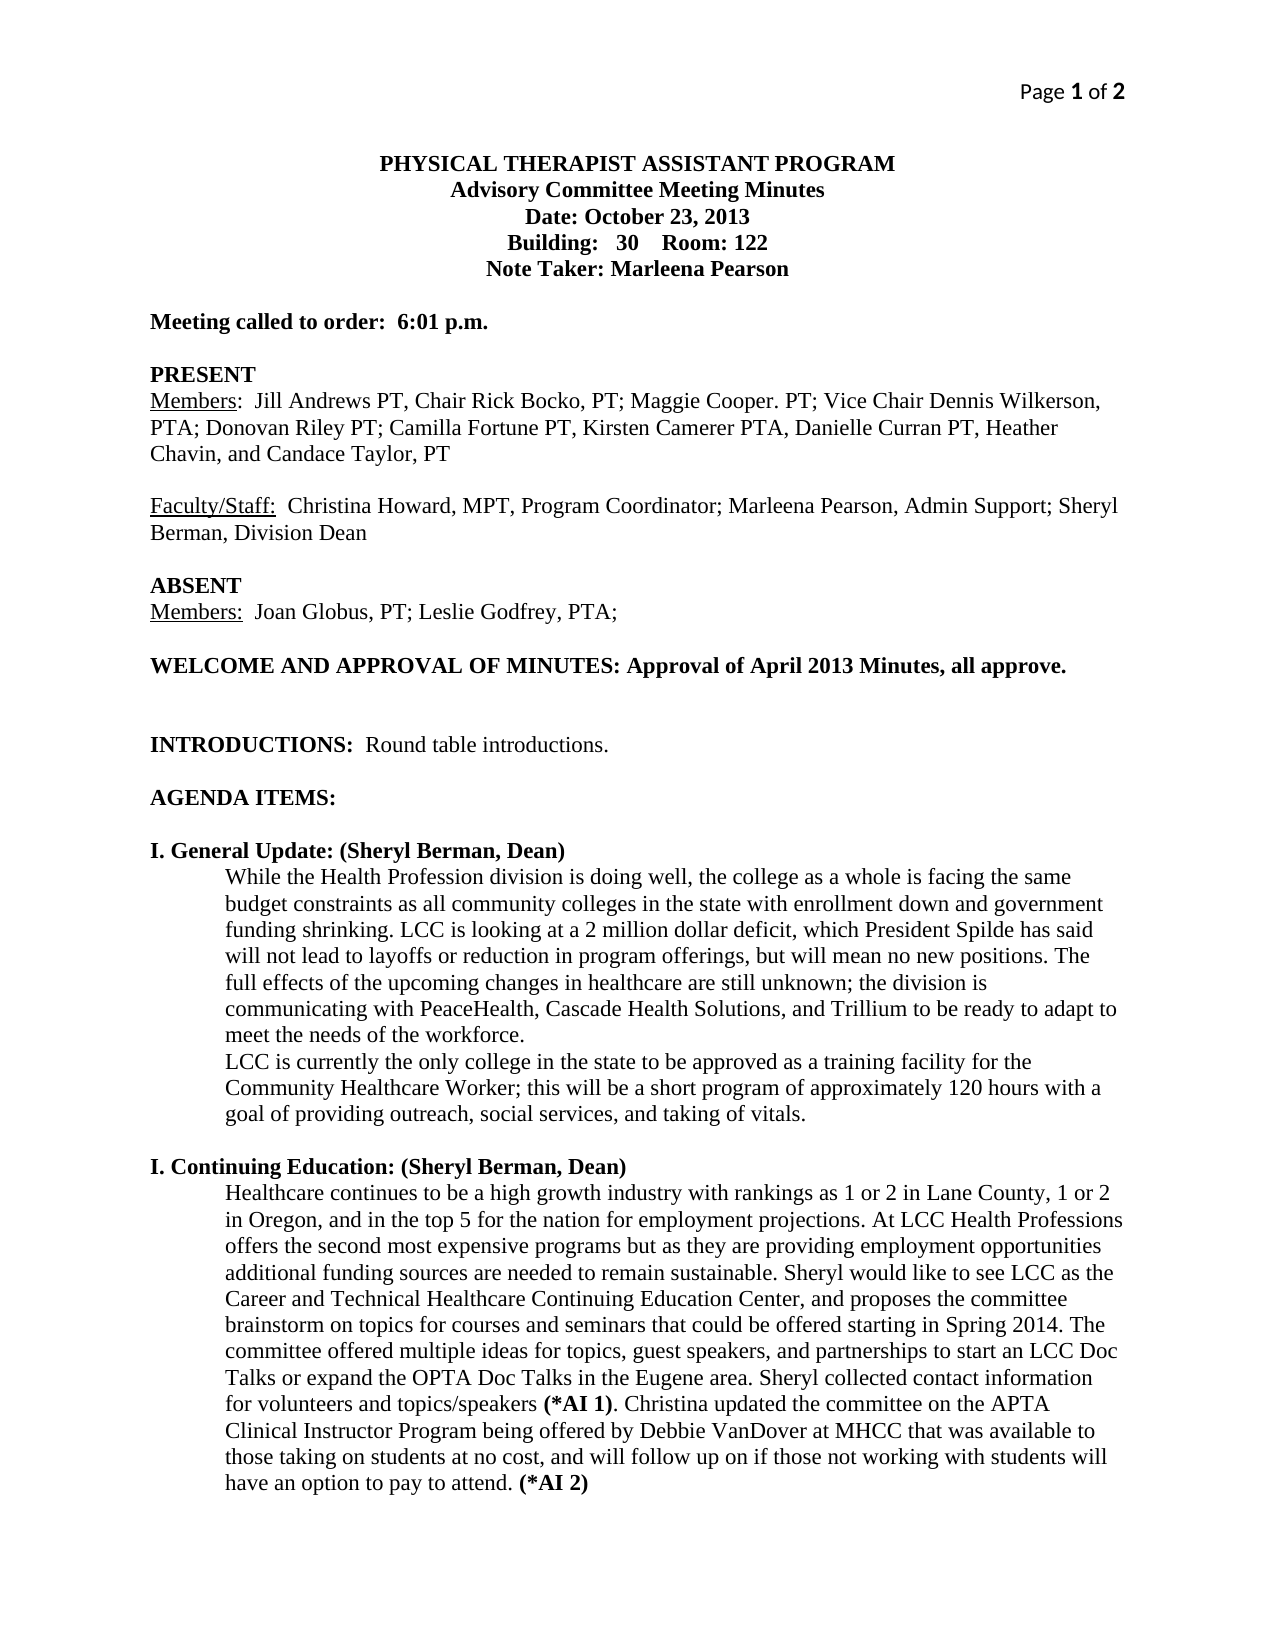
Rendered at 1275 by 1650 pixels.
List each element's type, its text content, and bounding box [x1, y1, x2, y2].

text INTRODUCTIONS: Round table introductions. [150, 731, 1125, 758]
text Healthcare continues to be a high growth industry with rankings as 1 or 2 in Lane County, 1 or 2 in Oregon, and in the top 5 for the nation for employment projections. At LCC Health Professions offers the second most expensive programs but as they are providing employment opportunities additional funding sources are needed to remain sustainable. Sheryl would like to see LCC as the Career and Technical Healthcare Continuing Education Center, and proposes the committee brainstorm on topics for courses and seminars that could be offered starting in Spring 2014. The committee offered multiple ideas for topics, guest speakers, and partnerships to start an LCC Doc Talks or expand the OPTA Doc Talks in the Eugene area. Sheryl collected contact information for volunteers and topics/speakers (*AI 1). Christina updated the committee on the APTA Clinical Instructor Program being offered by Debbie VanDover at MHCC that was available to those taking on students at no cost, and will follow up on if those not working with students will have an option to pay to attend. (*AI 2) [225, 1179, 1125, 1496]
text AGENDA ITEMS: [150, 784, 1125, 811]
text Note Taker: Marleena Pearson [150, 255, 1125, 282]
text While the Health Profession division is doing well, the college as a whole is facing the same budget constraints as all community colleges in the state with enrollment down and government funding shrinking. LCC is looking at a 2 million dollar deficit, which President Spilde has said will not lead to layoffs or reduction in program offerings, but will mean no new positions. The full effects of the upcoming changes in healthcare are still unknown; the division is communicating with PeaceHealth, Cascade Health Solutions, and Trillium to be ready to adapt to meet the needs of the workforce. [225, 863, 1125, 1048]
text Faculty/Staff: Christina Howard, MPT, Program Coordinator; Marleena Pearson, Admin Support; Sheryl Berman, Division Dean [150, 493, 1125, 545]
text Members: Jill Andrews PT, Chair Rick Bocko, PT; Maggie Cooper. PT; Vice Chair Dennis Wilkerson, PTA; Donovan Riley PT; Camilla Fortune PT, Kirsten Camerer PTA, Danielle Curran PT, Heather Chavin, and Candace Taylor, PT [150, 387, 1125, 466]
text PHYSICAL THERAPIST ASSISTANT PROGRAM [150, 150, 1125, 176]
text Building: 30 Room: 122 [150, 229, 1125, 255]
text I. General Update: (Sheryl Berman, Dean) [150, 837, 1125, 863]
text Members: Joan Globus, PT; Leslie Godfrey, PTA; [150, 598, 1125, 624]
text WELCOME AND APPROVAL OF MINUTES: Approval of April 2013 Minutes, all approve. [150, 652, 1125, 679]
text PRESENT [150, 361, 1125, 387]
text Date: October 23, 2013 [150, 203, 1125, 229]
text ABSENT [150, 572, 1125, 598]
text Advisory Committee Meeting Minutes [150, 176, 1125, 203]
text I. Continuing Education: (Sheryl Berman, Dean) [150, 1153, 1125, 1179]
text Meeting called to order: 6:01 p.m. [150, 308, 1125, 334]
text LCC is currently the only college in the state to be approved as a training facility for the Community Healthcare Worker; this will be a short program of approximately 120 hours with a goal of providing outreach, social services, and taking of vitals. [225, 1048, 1125, 1127]
